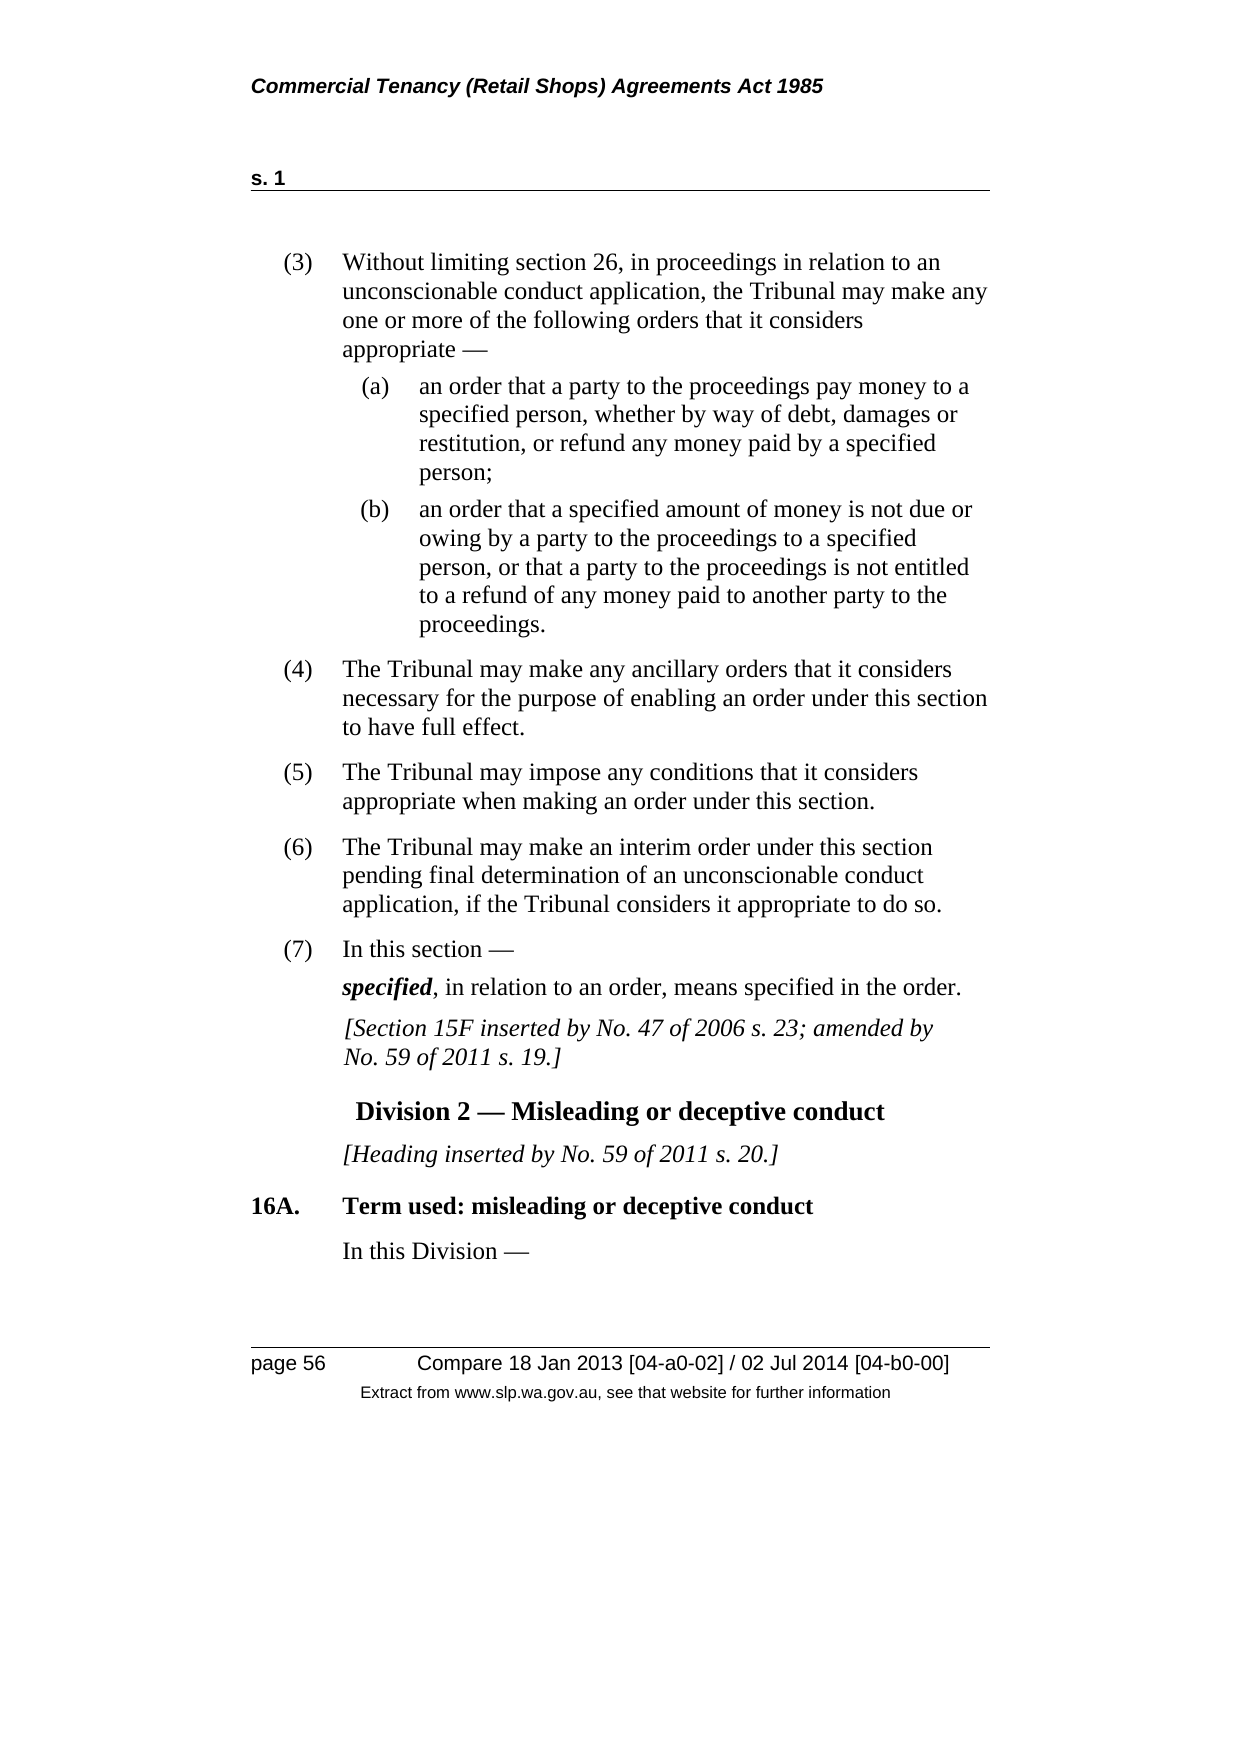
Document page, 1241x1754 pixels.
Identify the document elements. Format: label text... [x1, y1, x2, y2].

subtitle 16A. Term used: misleading or deceptive conduct [251, 1191, 990, 1219]
text (6) The Tribunal may make an interim order under this section pending final determination of an unconscionable conduct application, if the Tribunal considers it appropriate to do so. [251, 832, 990, 918]
subtitle Division 2 — Misleading or deceptive conduct [251, 1095, 990, 1127]
text [Section 15F inserted by No. 47 of 2006 s. 23; amended by No. 59 of 2011 s. 19.] [251, 1013, 990, 1070]
text (7) In this section — [251, 934, 990, 963]
subtitle [Heading inserted by No. 59 of 2011 s. 20.] [251, 1139, 990, 1168]
text (4) The Tribunal may make any ancillary orders that it considers necessary for the purpose of enabling an order under this section to have full effect. [251, 654, 990, 741]
text (3) Without limiting section 26, in proceedings in relation to an unconscionable conduct application, the Tribunal may make any one or more of the following orders that it considers appropriate — [251, 247, 990, 362]
text (5) The Tribunal may impose any conditions that it considers appropriate when making an order under this section. [251, 757, 990, 815]
text (a) an order that a party to the proceedings pay money to a specified person, whether by way of debt, damages or restitution, or refund any money paid by a specified person; [251, 371, 990, 486]
text In this Division — [251, 1236, 990, 1265]
text (b) an order that a specified amount of money is not due or owing by a party to the proceedings to a specified person, or that a party to the proceedings is not entitled to a refund of any money paid to another party to the proceedings. [251, 494, 990, 638]
text specified, in relation to an order, means specified in the order. [251, 972, 990, 1000]
